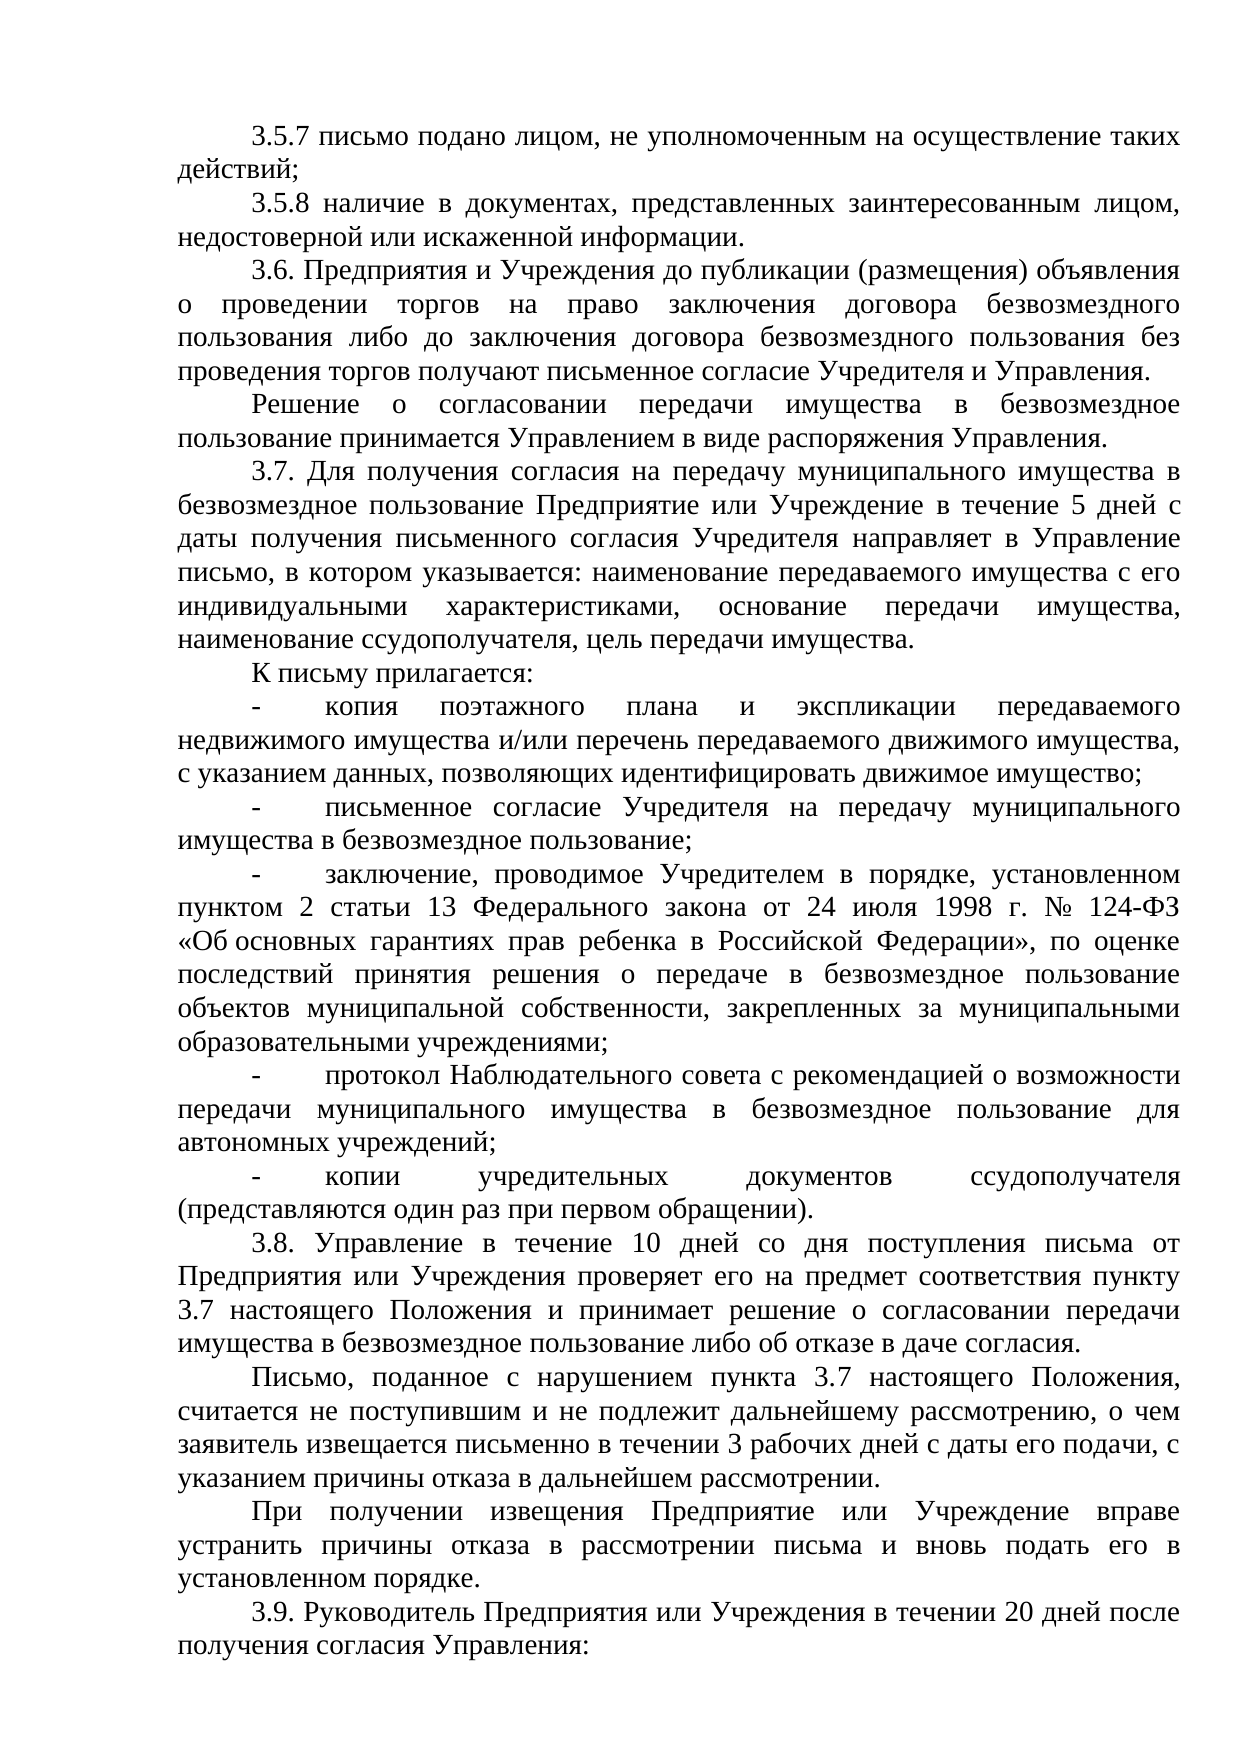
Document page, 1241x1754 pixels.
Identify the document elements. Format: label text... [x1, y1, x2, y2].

text - копия поэтажного плана и экспликации передаваемого недвижимого имущества и/или перечень передаваемого движимого имущества, с указанием данных, позволяющих идентифицировать движимое имущество; [177, 688, 1181, 789]
text 3.7. Для получения согласия на передачу муниципального имущества в безвозмездное пользование Предприятие или Учреждение в течение 5 дней с даты получения письменного согласия Учредителя направляет в Управление письмо, в котором указывается: наименование передаваемого имущества с его индивидуальными характеристиками, основание передачи имущества, наименование ссудополучателя, цель передачи имущества. [177, 453, 1181, 655]
text 3.9. Руководитель Предприятия или Учреждения в течении 20 дней после получения согласия Управления: [177, 1594, 1181, 1661]
text 3.5.8 наличие в документах, представленных заинтересованным лицом, недостоверной или искаженной информации. [177, 185, 1181, 252]
text При получении извещения Предприятие или Учреждение вправе устранить причины отказа в рассмотрении письма и вновь подать его в установленном порядке. [177, 1493, 1181, 1594]
text 3.5.7 письмо подано лицом, не уполномоченным на осуществление таких действий; [177, 118, 1181, 185]
text - протокол Наблюдательного совета с рекомендацией о возможности передачи муниципального имущества в безвозмездное пользование для автономных учреждений; [177, 1057, 1181, 1158]
text - письменное согласие Учредителя на передачу муниципального имущества в безвозмездное пользование; [177, 789, 1181, 856]
text 3.6. Предприятия и Учреждения до публикации (размещения) объявления о проведении торгов на право заключения договора безвозмездного пользования либо до заключения договора безвозмездного пользования без проведения торгов получают письменное согласие Учредителя и Управления. [177, 252, 1181, 386]
text К письму прилагается: [177, 655, 1181, 688]
text 3.8. Управление в течение 10 дней со дня поступления письма от Предприятия или Учреждения проверяет его на предмет соответствия пункту 3.7 настоящего Положения и принимает решение о согласовании передачи имущества в безвозмездное пользование либо об отказе в даче согласия. [177, 1225, 1181, 1359]
text Письмо, поданное с нарушением пункта 3.7 настоящего Положения, считается не поступившим и не подлежит дальнейшему рассмотрению, о чем заявитель извещается письменно в течении 3 рабочих дней с даты его подачи, с указанием причины отказа в дальнейшем рассмотрении. [177, 1359, 1181, 1493]
text Решение о согласовании передачи имущества в безвозмездное пользование принимается Управлением в виде распоряжения Управления. [177, 386, 1181, 453]
text - заключение, проводимое Учредителем в порядке, установленном пунктом 2 статьи 13 Федерального закона от 24 июля 1998 г. № 124-ФЗ «Об основных гарантиях прав ребенка в Российской Федерации», по оценке последствий принятия решения о передаче в безвозмездное пользование объектов муниципальной собственности, закрепленных за муниципальными образовательными учреждениями; [177, 856, 1181, 1057]
text - копии учредительных документов ссудополучателя (представляются один раз при первом обращении). [177, 1158, 1181, 1225]
